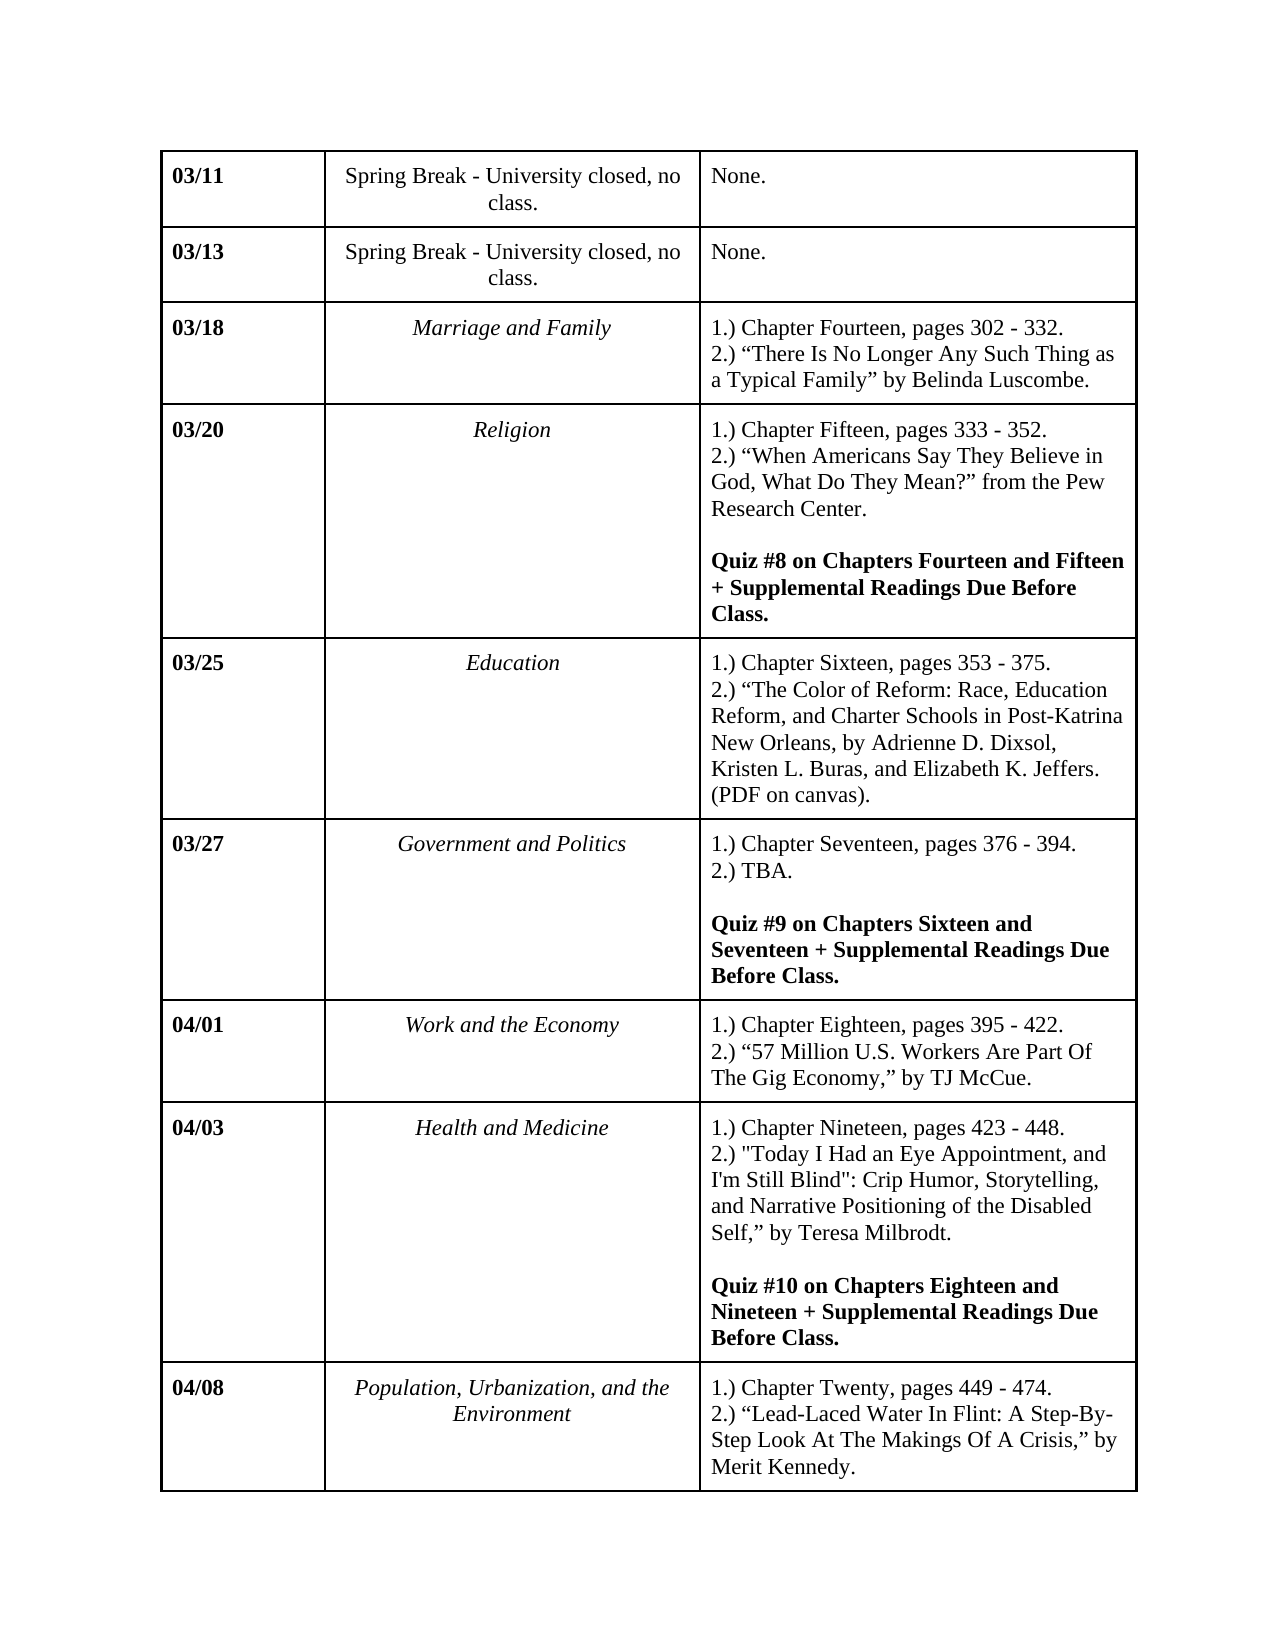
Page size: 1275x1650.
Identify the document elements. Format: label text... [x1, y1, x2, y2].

table_cell 03/11 [163, 152, 324, 226]
table_cell 04/03 [163, 1103, 324, 1361]
table_cell None. [701, 228, 1135, 301]
table_cell 1.) Chapter Eighteen, pages 395 - 422. 2.) “57 Million U.S. Workers Are Part Of The Gig Economy,” by TJ McCue. [701, 1001, 1135, 1101]
table_cell Spring Break - University closed, no class. [326, 152, 699, 226]
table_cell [701, 1363, 1135, 1489]
table_cell 1.) Chapter Sixteen, pages 353 - 375. 2.) “The Color of Reform: Race, Education Reform, and Charter Schools in Post-Katrina New Orleans, by Adrienne D. Dixsol, Kristen L. Buras, and Elizabeth K. Jeffers. (PDF on canvas). [701, 639, 1135, 818]
table_cell None. [701, 152, 1135, 226]
table_cell 04/08 [163, 1363, 324, 1489]
table_cell 1.) Chapter Fifteen, pages 333 - 352. 2.) “When Americans Say They Believe in God, What Do They Mean?” from the Pew Research Center. Quiz #8 on Chapters Fourteen and Fifteen + Supplemental Readings Due Before Class. [701, 405, 1135, 637]
table_cell Health and Medicine [326, 1103, 699, 1361]
table_cell Religion [326, 405, 699, 637]
table_cell 1.) Chapter Nineteen, pages 423 - 448. 2.) "Today I Had an Eye Appointment, and I'm Still Blind": Crip Humor, Storytelling, and Narrative Positioning of the Disabled Self,” by Teresa Milbrodt. Quiz #10 on Chapters Eighteen and Nineteen + Supplemental Readings Due Before Class. [701, 1103, 1135, 1361]
table_cell Marriage and Family [326, 303, 699, 403]
table_cell 1.) Chapter Fourteen, pages 302 - 332. 2.) “There Is No Longer Any Such Thing as a Typical Family” by Belinda Luscombe. [701, 303, 1135, 403]
table_cell 03/20 [163, 405, 324, 637]
table_cell Education [326, 639, 699, 818]
table_cell 1.) Chapter Seventeen, pages 376 - 394. 2.) TBA. Quiz #9 on Chapters Sixteen and Seventeen + Supplemental Readings Due Before Class. [701, 820, 1135, 999]
table_cell 03/25 [163, 639, 324, 818]
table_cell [326, 1363, 699, 1489]
table_cell 04/01 [163, 1001, 324, 1101]
table_cell Spring Break - University closed, no class. [326, 228, 699, 301]
table_cell Government and Politics [326, 820, 699, 999]
table_cell 03/27 [163, 820, 324, 999]
table_cell 03/18 [163, 303, 324, 403]
table_cell Work and the Economy [326, 1001, 699, 1101]
table_cell 03/13 [163, 228, 324, 301]
